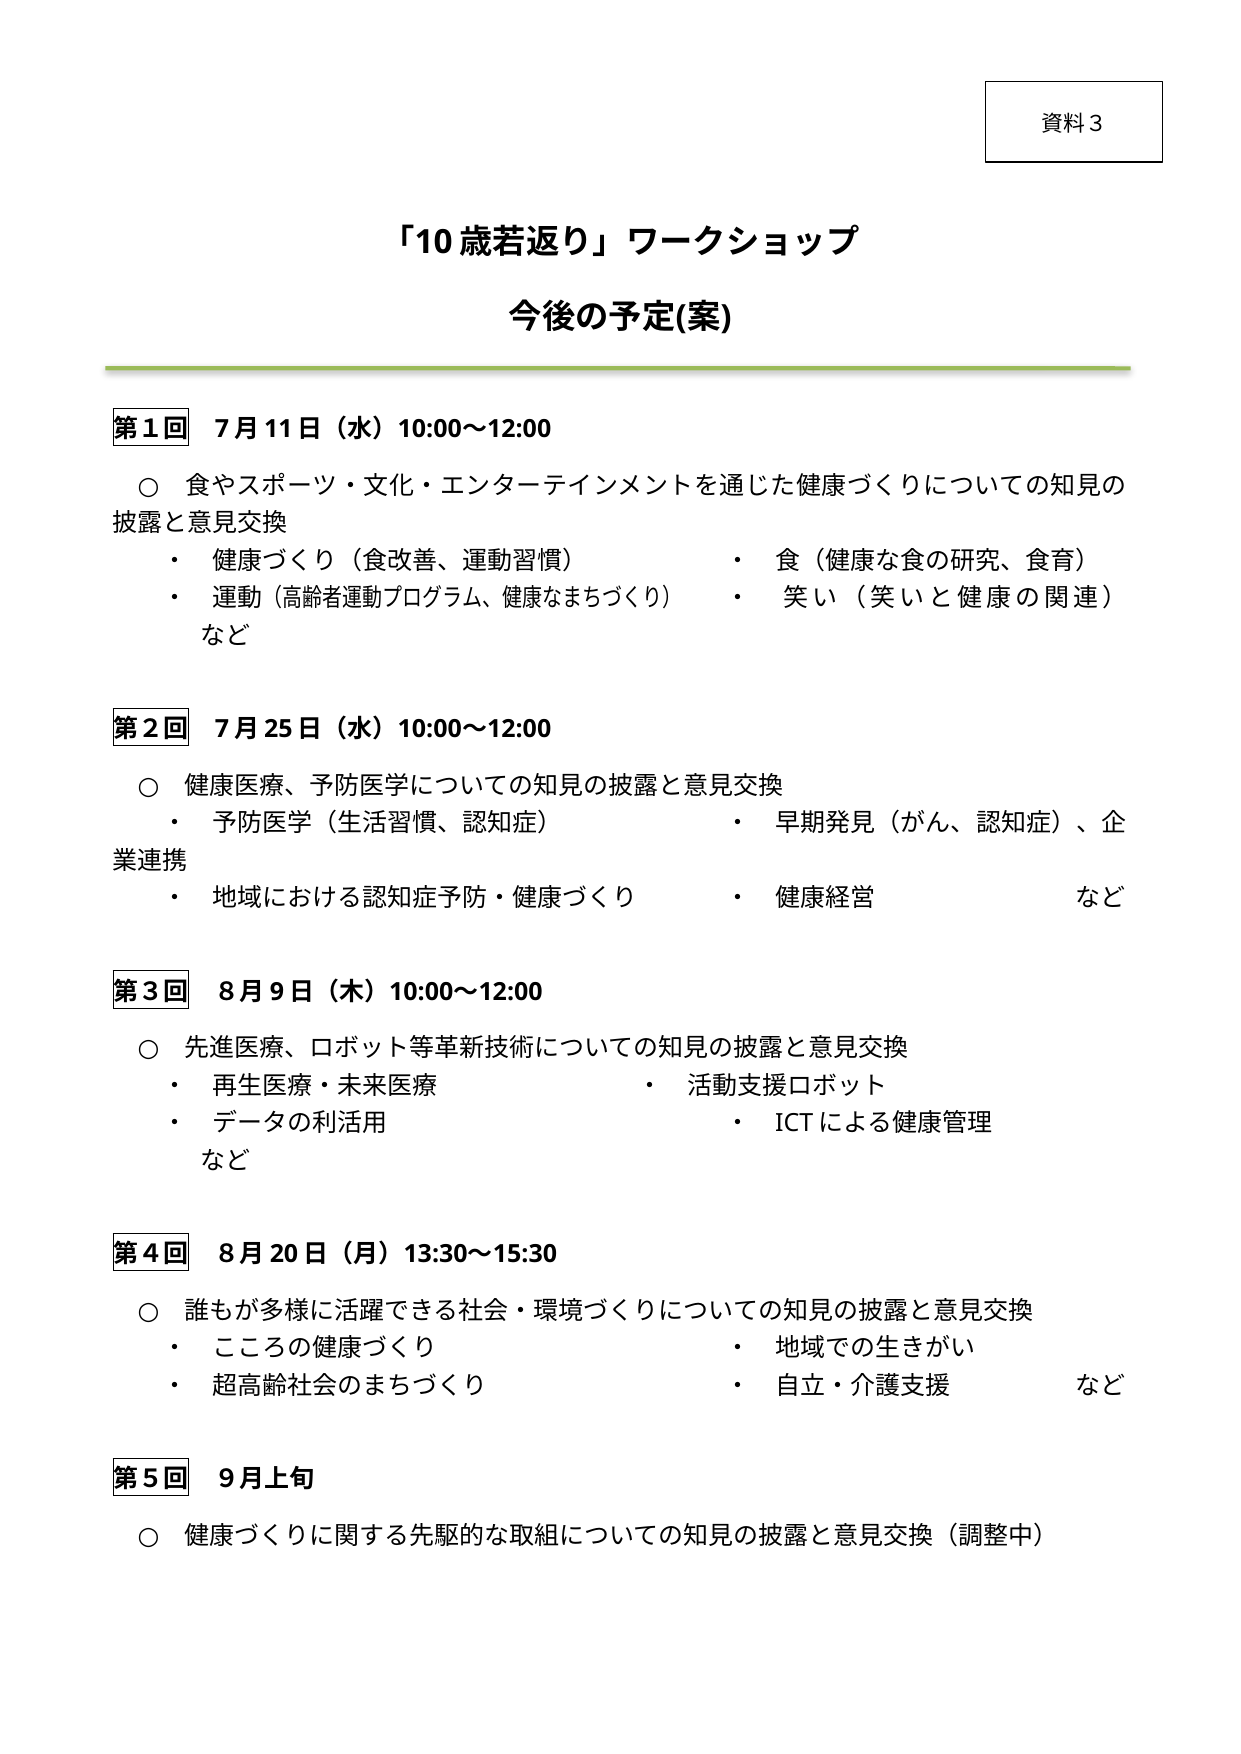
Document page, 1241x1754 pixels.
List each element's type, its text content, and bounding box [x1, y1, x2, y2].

text 第３回 ８月9日（木）10:00～12:00 [112, 952, 1128, 1027]
text ・ データの利活用 ・ ICTによる健康管理 など [112, 1102, 1128, 1177]
text ・ 運動（高齢者運動プログラム、健康なまちづくり） ・ 笑い（笑いと健康の関連） など [112, 577, 1128, 652]
text ・ こころの健康づくり ・ 地域での生きがい [112, 1327, 1128, 1364]
text ○ 誰もが多様に活躍できる社会・環境づくりについての知見の披露と意見交換 [112, 1289, 1128, 1327]
text ○ 食やスポーツ・文化・エンターテインメントを通じた健康づくりについての知見の披露と意見交換 [112, 464, 1128, 539]
text 第４回 ８月20日（月）13:30～15:30 [112, 1214, 1128, 1289]
text ・ 超高齢社会のまちづくり ・ 自立・介護支援 など [112, 1364, 1128, 1402]
text ・ 地域における認知症予防・健康づくり ・ 健康経営 など [112, 877, 1128, 914]
text ○ 先進医療、ロボット等革新技術についての知見の披露と意見交換 [112, 1027, 1128, 1064]
text ○ 健康医療、予防医学についての知見の披露と意見交換 [112, 764, 1128, 802]
text 第５回 ９月上旬 [112, 1439, 1128, 1514]
text ・ 健康づくり（食改善、運動習慣） ・ 食（健康な食の研究、食育） [112, 539, 1128, 577]
text 今後の予定(案) [112, 277, 1128, 352]
text 「10歳若返り」ワークショップ [112, 202, 1128, 277]
text 第１回 7月11日（水）10:00～12:00 [112, 389, 1128, 464]
text ○ 健康づくりに関する先駆的な取組についての知見の披露と意見交換（調整中） [112, 1514, 1128, 1552]
text ・ 予防医学（生活習慣、認知症） ・ 早期発見（がん、認知症）、企業連携 [112, 802, 1128, 877]
text ・ 再生医療・未来医療 ・ 活動支援ロボット [112, 1064, 1128, 1102]
text 第２回 7月25日（水）10:00～12:00 [112, 689, 1128, 764]
